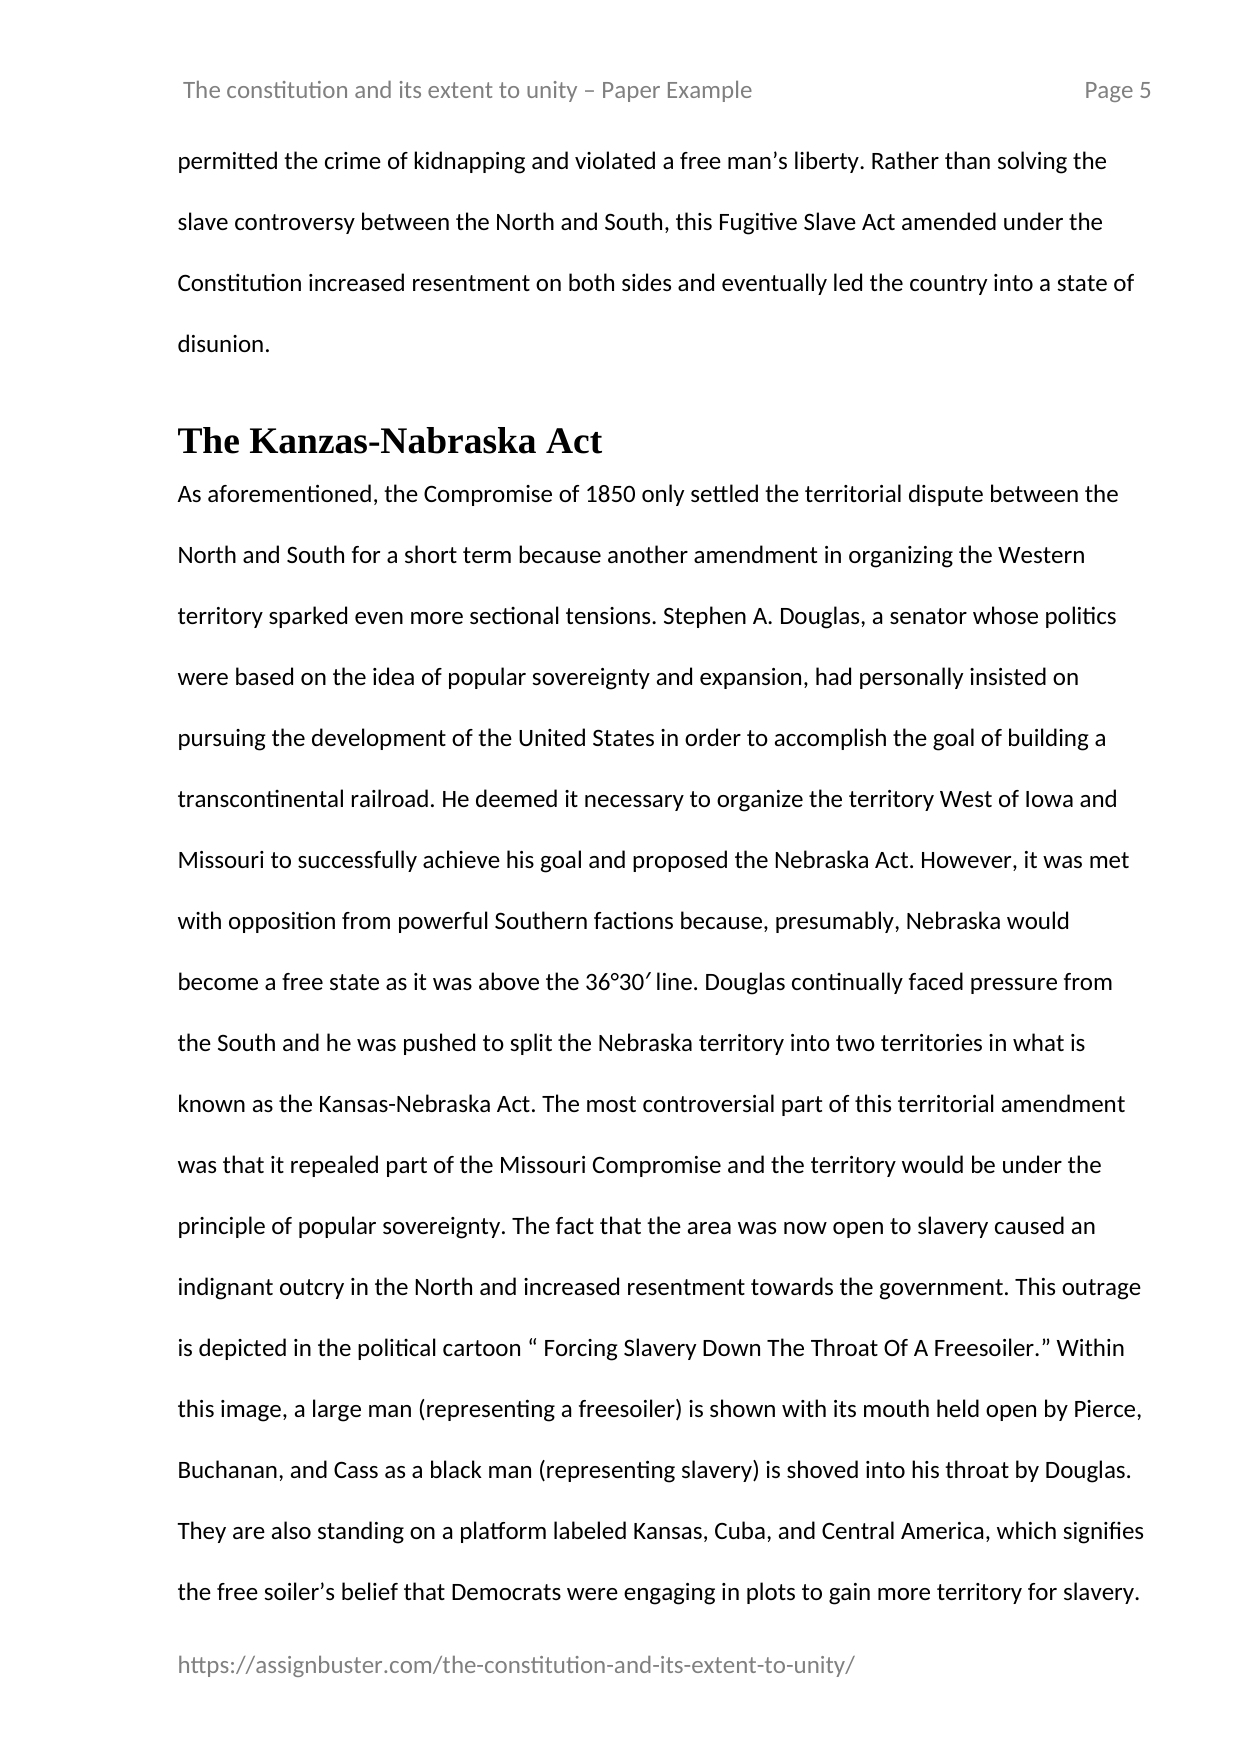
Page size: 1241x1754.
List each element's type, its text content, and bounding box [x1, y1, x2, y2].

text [177, 145, 1152, 359]
subtitle The Kanzas-Nabraska Act [177, 419, 1152, 462]
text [177, 478, 1152, 1607]
